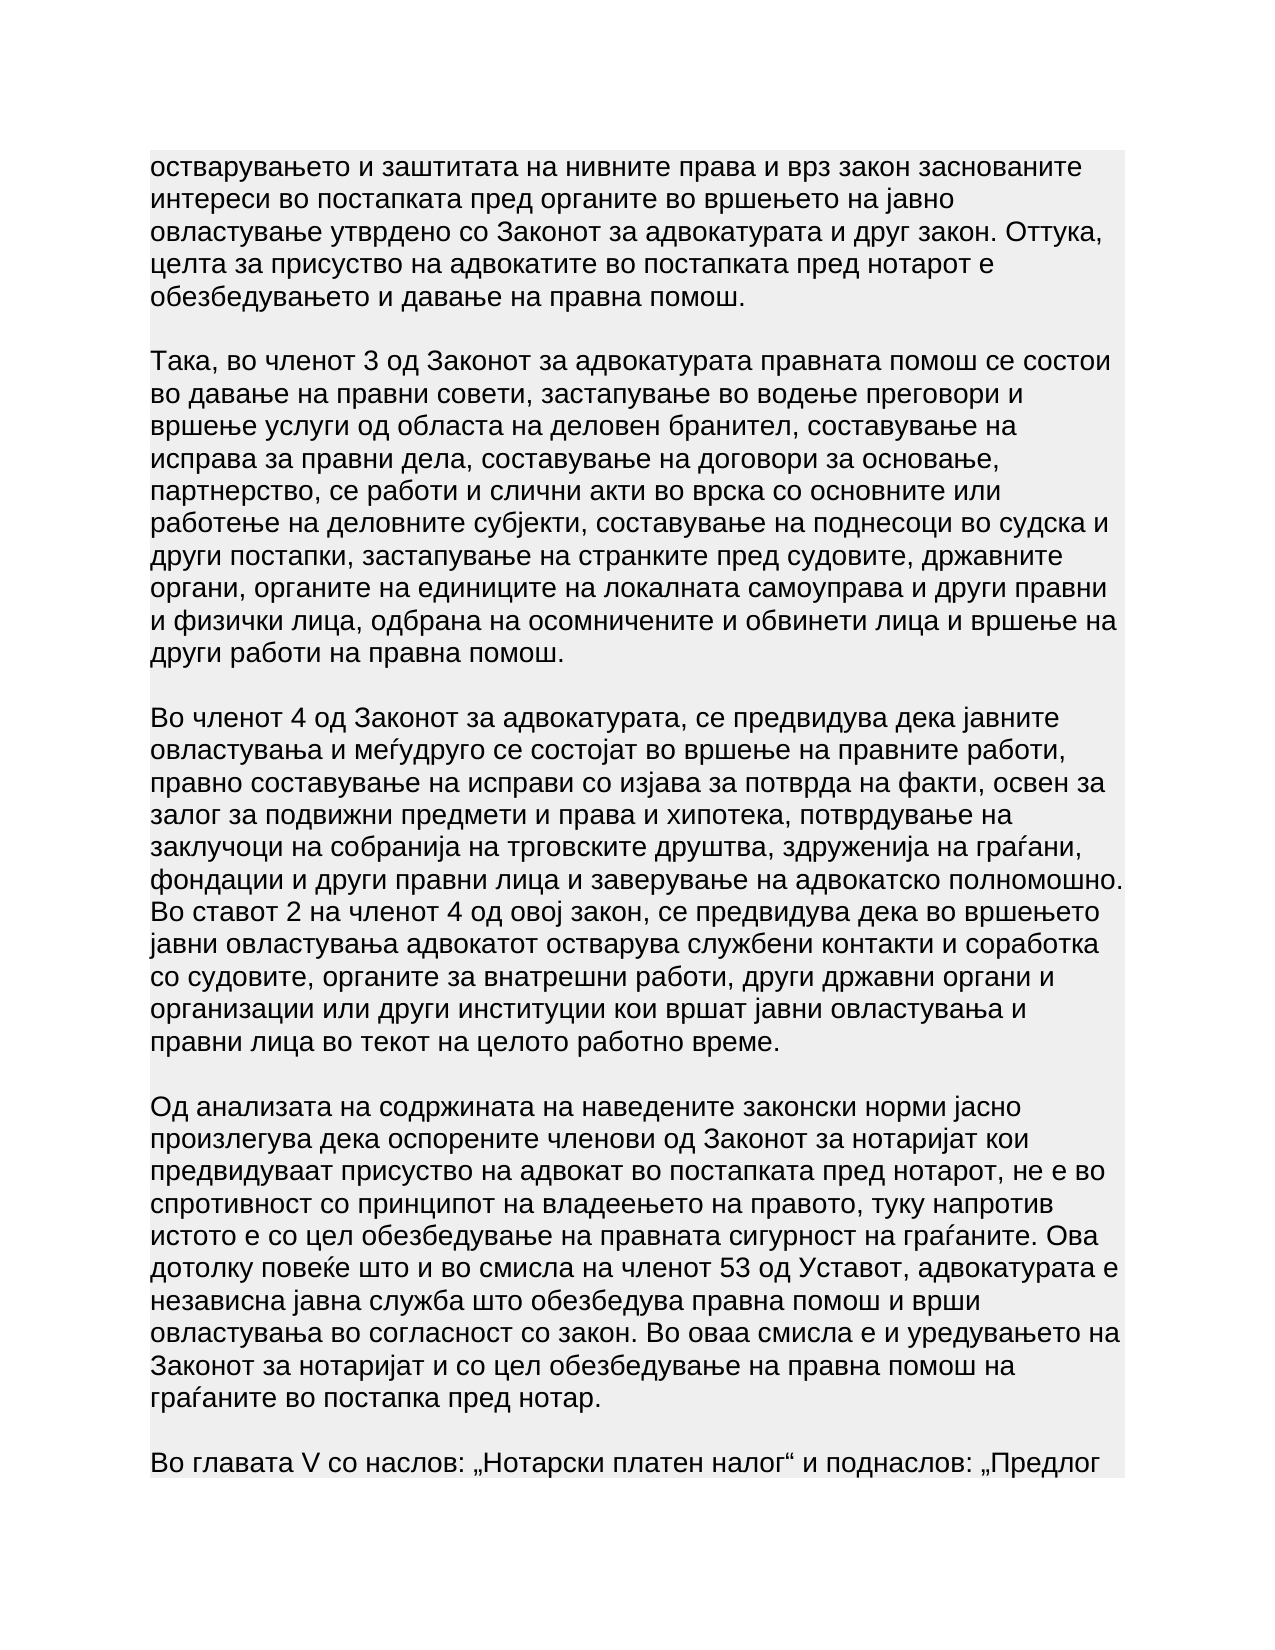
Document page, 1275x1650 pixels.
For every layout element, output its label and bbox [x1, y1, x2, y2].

text [150, 150, 1125, 1478]
